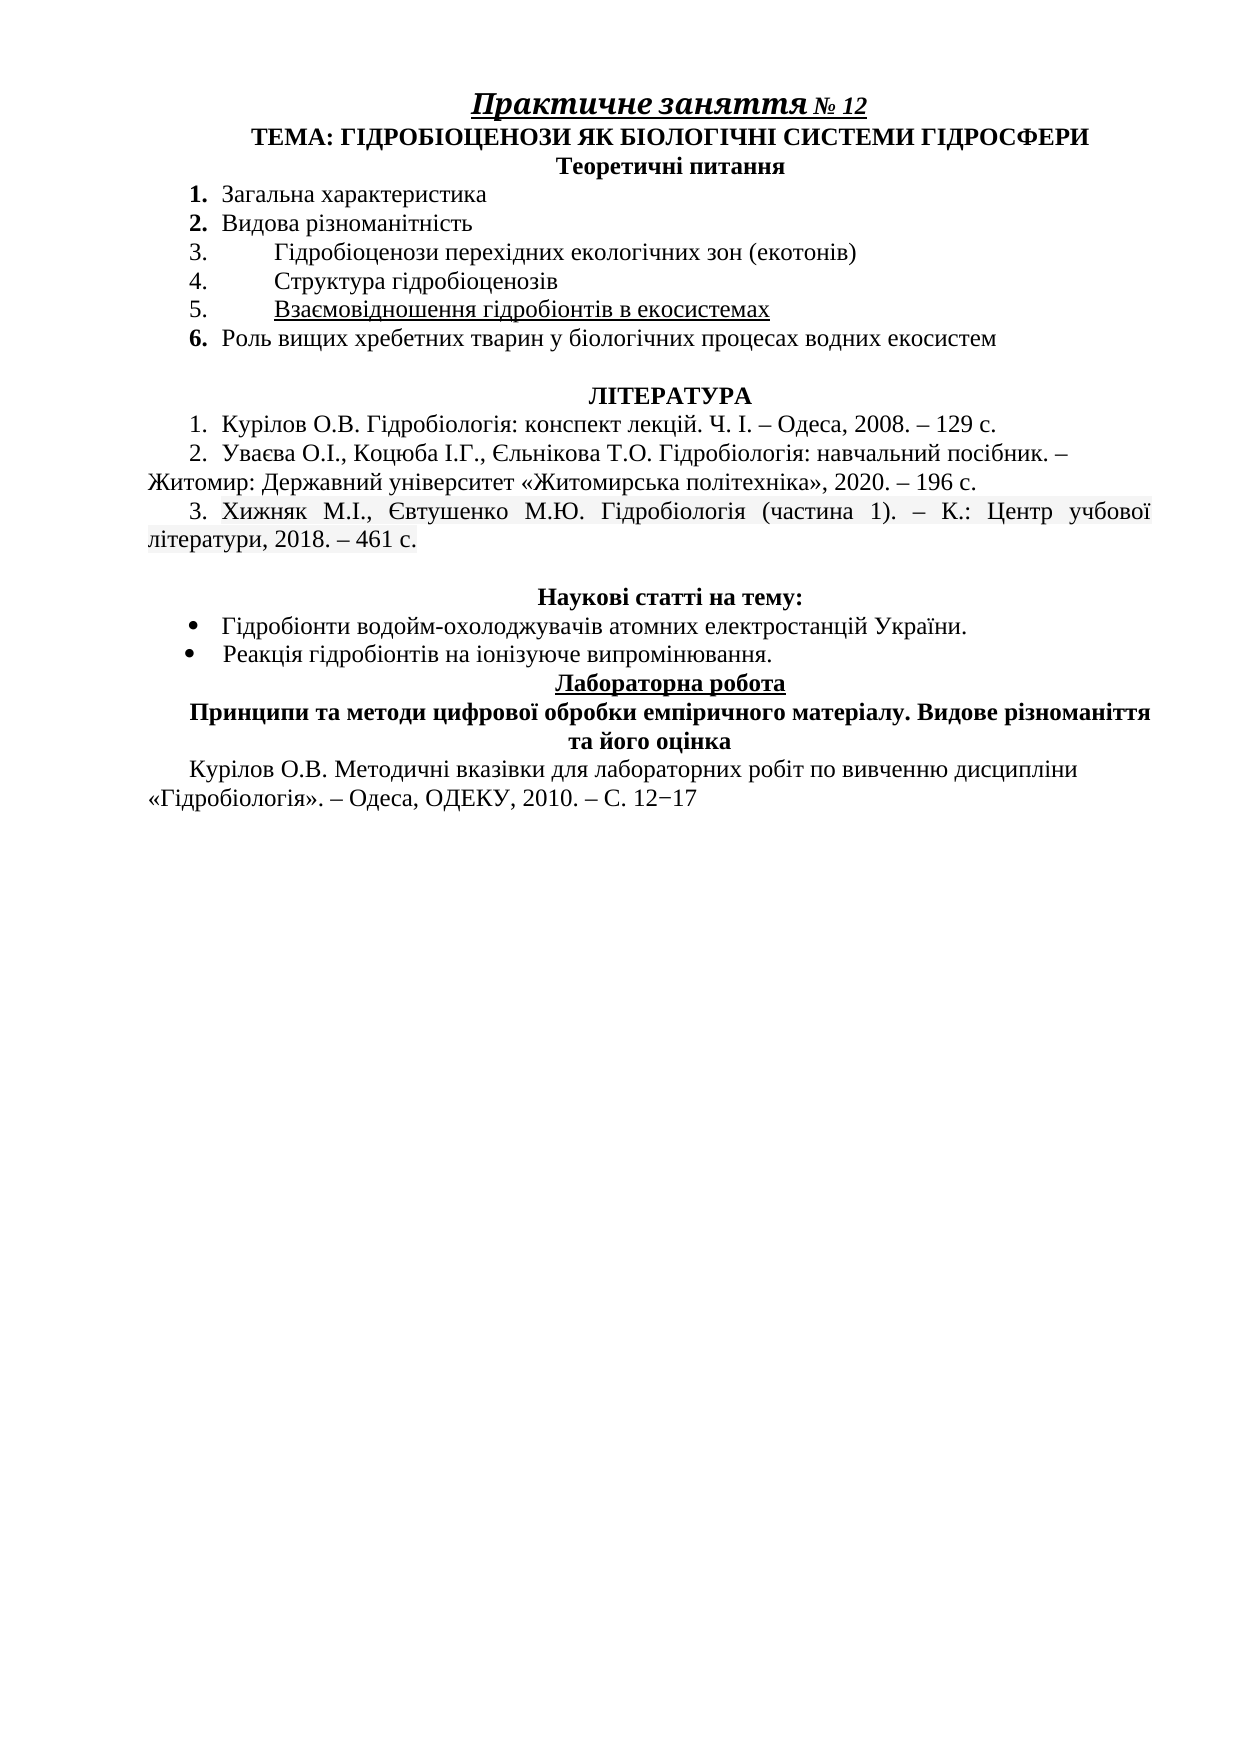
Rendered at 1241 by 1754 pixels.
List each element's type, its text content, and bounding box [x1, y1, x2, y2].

list Взаємовідношення гідробіонтів в екосистемах [148, 294, 1152, 323]
list Уваєва О.І., Коцюба І.Г., Єльнікова Т.О. Гідробіологія: навчальний посібник. – Житомир: Державний університет «Житомирська політехніка», 2020. – 196 с. [148, 438, 1152, 496]
list Хижняк М.І., Євтушенко М.Ю. Гідробіологія (частина 1). – К.: Центр учбової літератури, 2018. – 461 с. [148, 496, 1152, 553]
list Гідробіоценози перехідних екологічних зон (екотонів) [148, 237, 1152, 266]
list Видова різноманітність [148, 208, 1152, 237]
text ЛІТЕРАТУРА [148, 381, 1152, 409]
list Загальна характеристика [148, 179, 1152, 208]
text Лабораторна робота [148, 668, 1152, 697]
subtitle Практичне заняття № 12 [148, 88, 1152, 122]
text Теоретичні питання [148, 151, 1152, 179]
list Роль вищих хребетних тварин у біологічних процесах водних екосистем [148, 323, 1152, 352]
list Структура гідробіоценозів [148, 266, 1152, 294]
text Наукові статті на тему: [148, 582, 1152, 611]
list Гідробіонти водойм-охолоджувачів атомних електростанцій України. [148, 611, 1152, 639]
text ТЕМА: ГІДРОБІОЦЕНОЗИ ЯК БІОЛОГІЧНІ СИСТЕМИ ГІДРОСФЕРИ [148, 122, 1152, 151]
text Курілов О.В. Методичні вказівки для лабораторних робіт по вивченню дисципліни «Гідробіологія». – Одеса, ОДЕКУ, 2010. – С. 12−17 [148, 754, 1152, 812]
text Принципи та методи цифрової обробки емпіричного матеріалу. Видове різноманіття та його оцінка [148, 697, 1152, 754]
list Реакція гідробіонтів на іонізуюче випромінювання. [185, 639, 1152, 668]
list Курілов О.В. Гідробіологія: конспект лекцій. Ч. І. – Одеса, 2008. – 129 с. [148, 409, 1152, 438]
